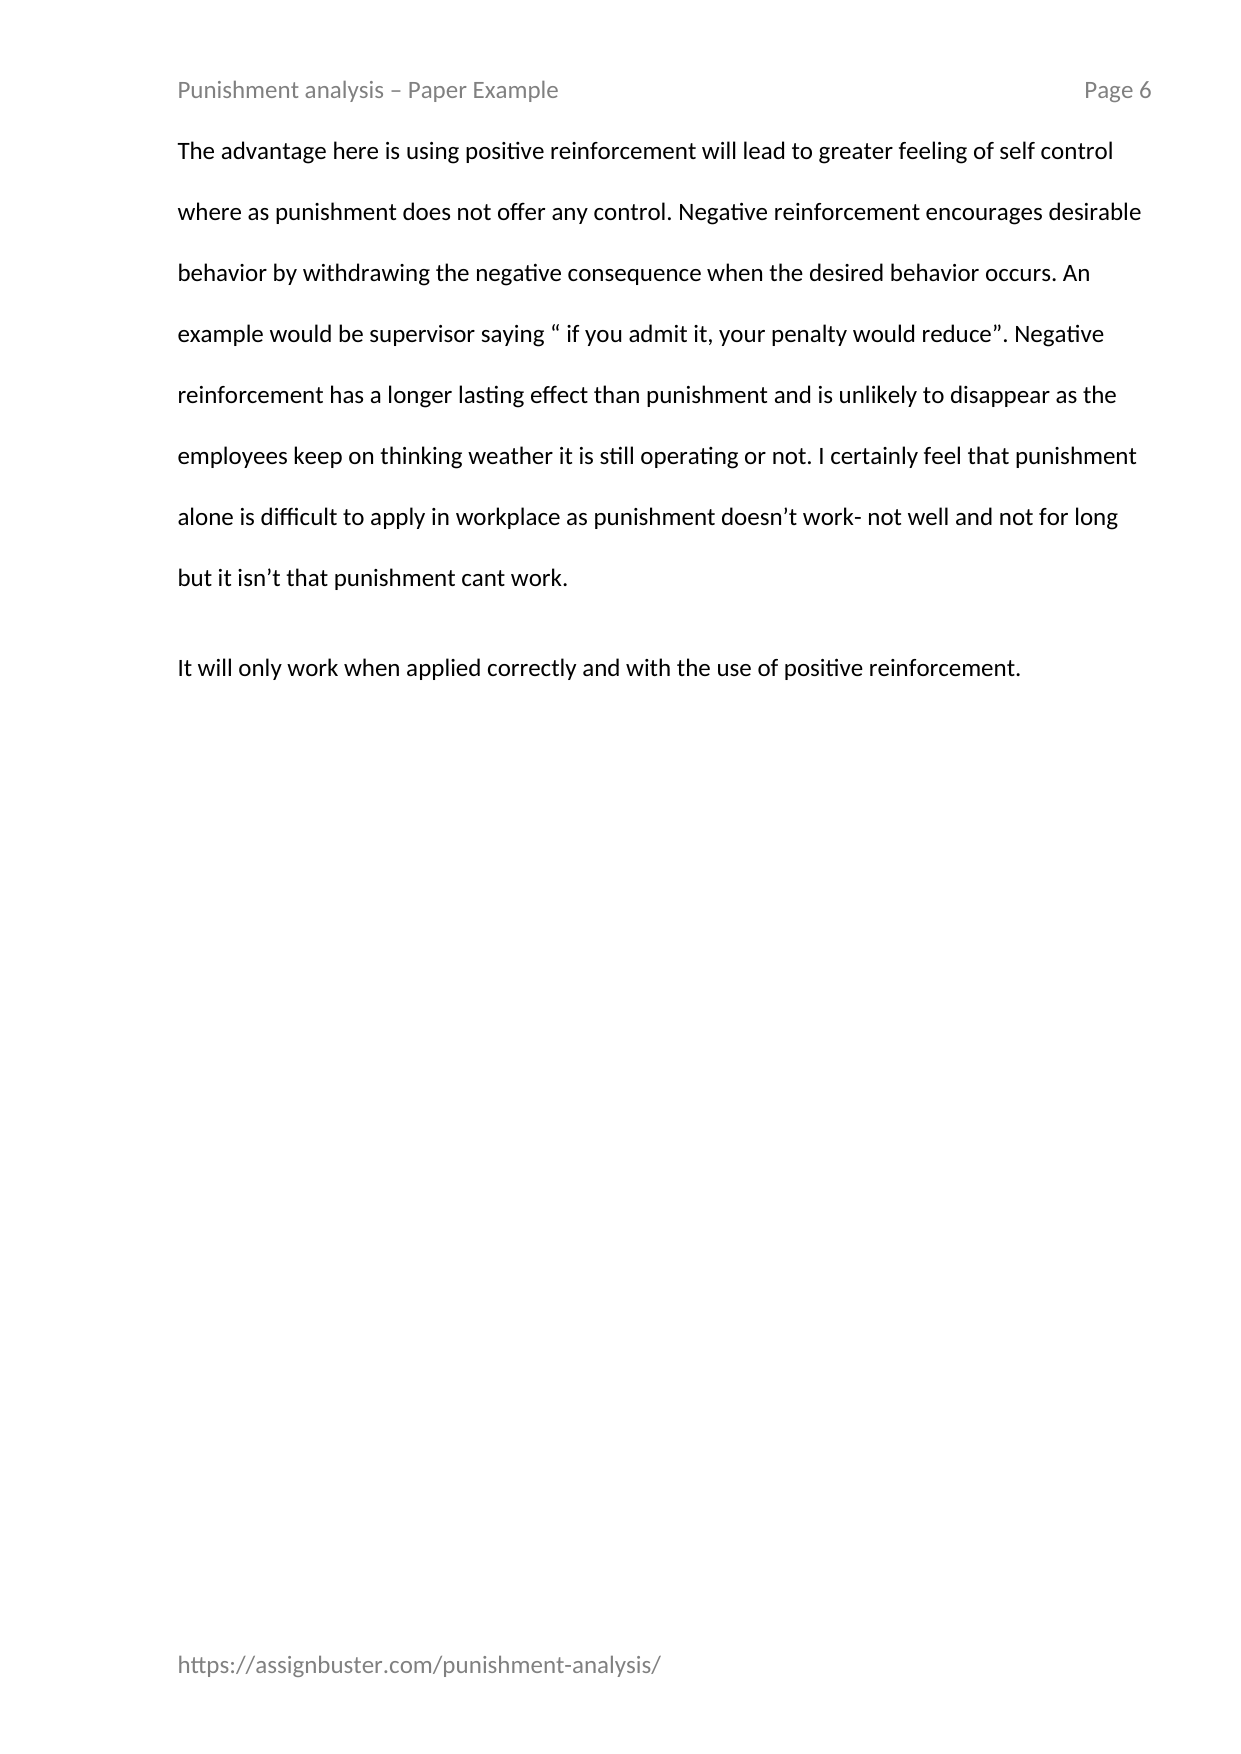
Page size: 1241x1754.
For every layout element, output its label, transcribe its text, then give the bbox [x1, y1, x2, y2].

text It will only work when applied correctly and with the use of positive reinforcement. [177, 653, 1152, 683]
text The advantage here is using positive reinforcement will lead to greater feeling of self control where as punishment does not offer any control. Negative reinforcement encourages desirable behavior by withdrawing the negative consequence when the desired behavior occurs. An example would be supervisor saying “ if you admit it, your penalty would reduce”. Negative reinforcement has a longer lasting effect than punishment and is unlikely to disappear as the employees keep on thinking weather it is still operating or not. I certainly feel that punishment alone is difficult to apply in workplace as punishment doesn’t work- not well and not for long but it isn’t that punishment cant work. [177, 135, 1152, 593]
